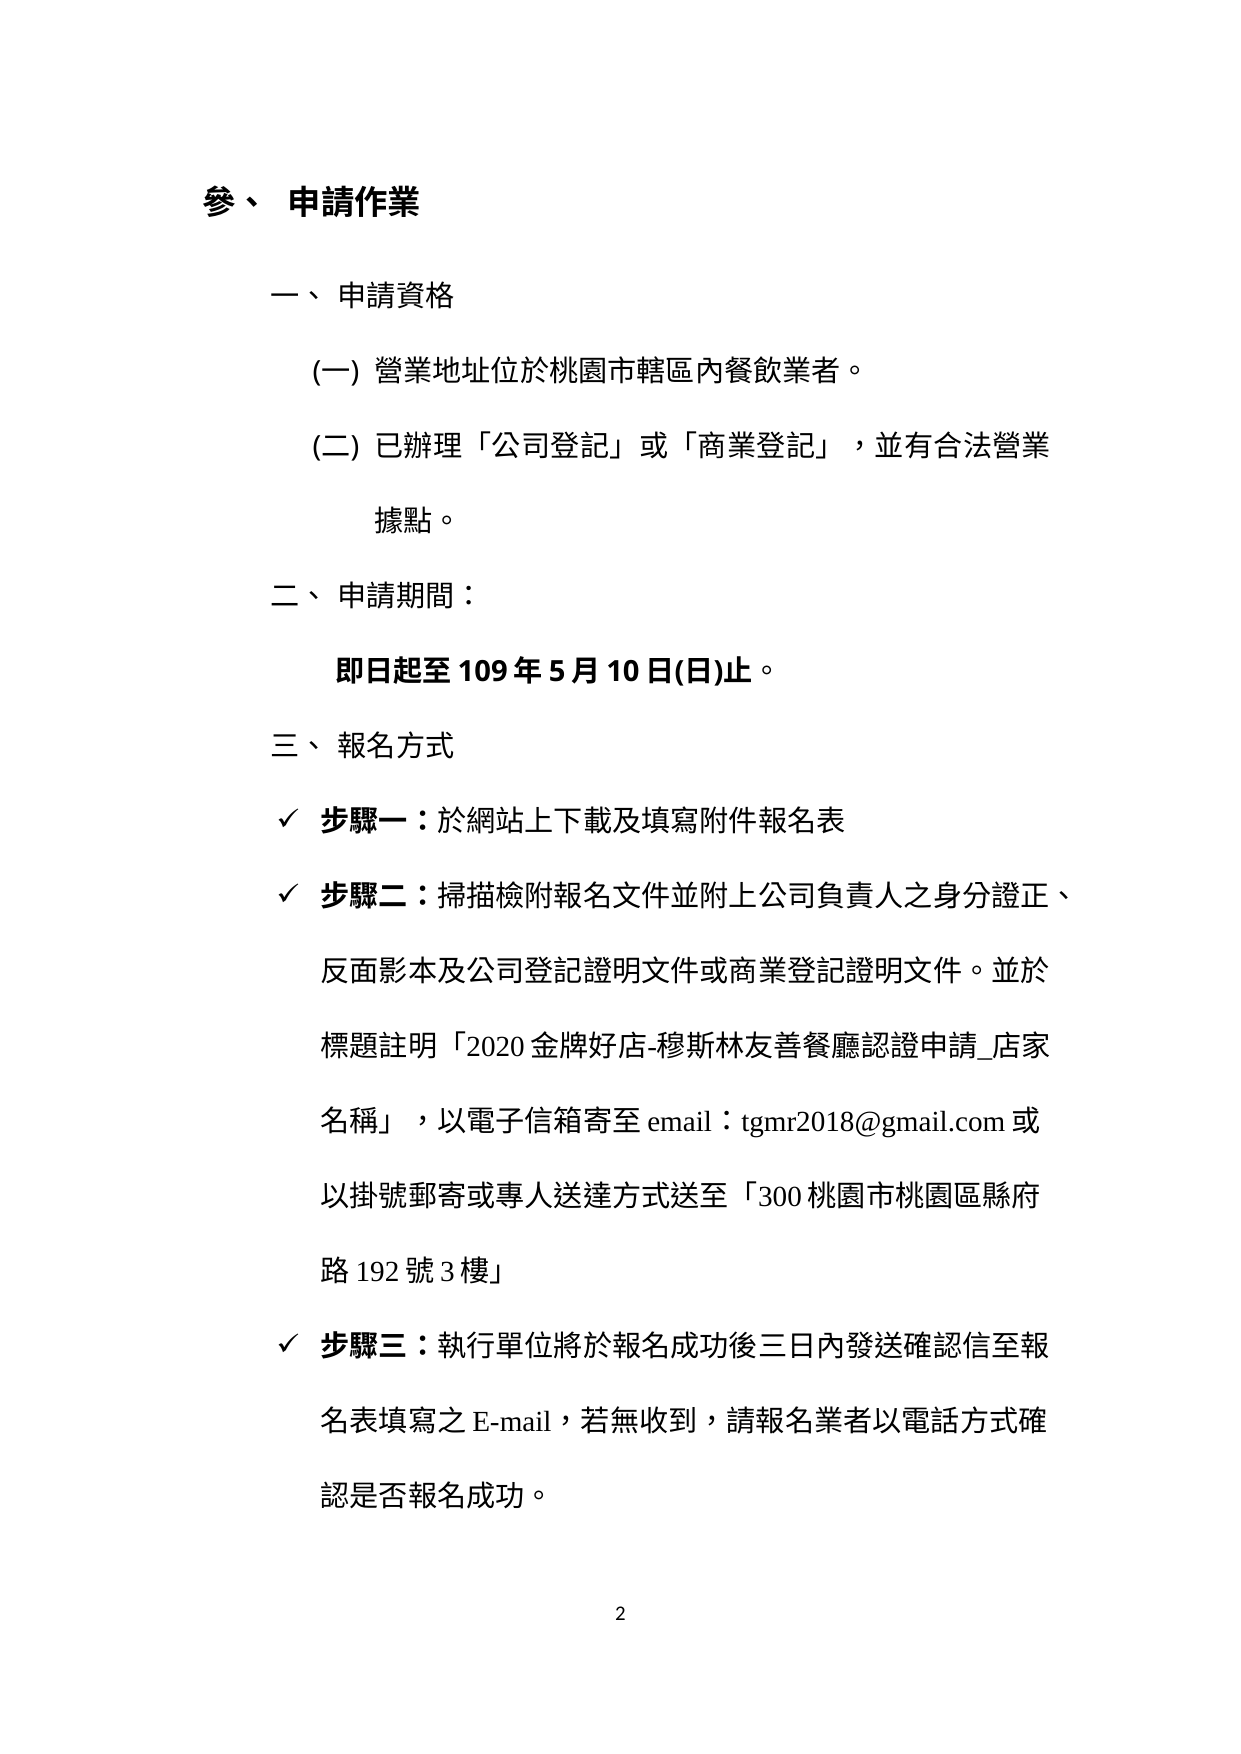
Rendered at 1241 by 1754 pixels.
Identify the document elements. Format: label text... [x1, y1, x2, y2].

list 報名方式 [270, 706, 1053, 781]
list 已辦理「公司登記」或「商業登記」，並有合法營業據點。 [312, 406, 1053, 556]
list 步驟三：執行單位將於報名成功後三日內發送確認信至報名表填寫之E-mail，若無收到，請報名業者以電話方式確認是否報名成功。 [276, 1306, 1053, 1531]
text 即日起至109年5月10日(日)止。 [335, 631, 1053, 706]
subtitle 申請作業 [202, 162, 1053, 237]
list 步驟一：於網站上下載及填寫附件報名表 [276, 781, 1053, 856]
list 步驟二：掃描檢附報名文件並附上公司負責人之身分證正、反面影本及公司登記證明文件或商業登記證明文件。並於標題註明「2020金牌好店-穆斯林友善餐廳認證申請_店家名稱」，以電子信箱寄至email：tgmr2018@gmail.com或以掛號郵寄或專人送達方式送至「300桃園市桃園區縣府路192號3樓」 [276, 856, 1053, 1306]
list 申請資格 [270, 256, 1053, 331]
list 營業地址位於桃園市轄區內餐飲業者。 [312, 331, 1053, 406]
list 申請期間： [270, 556, 1053, 631]
